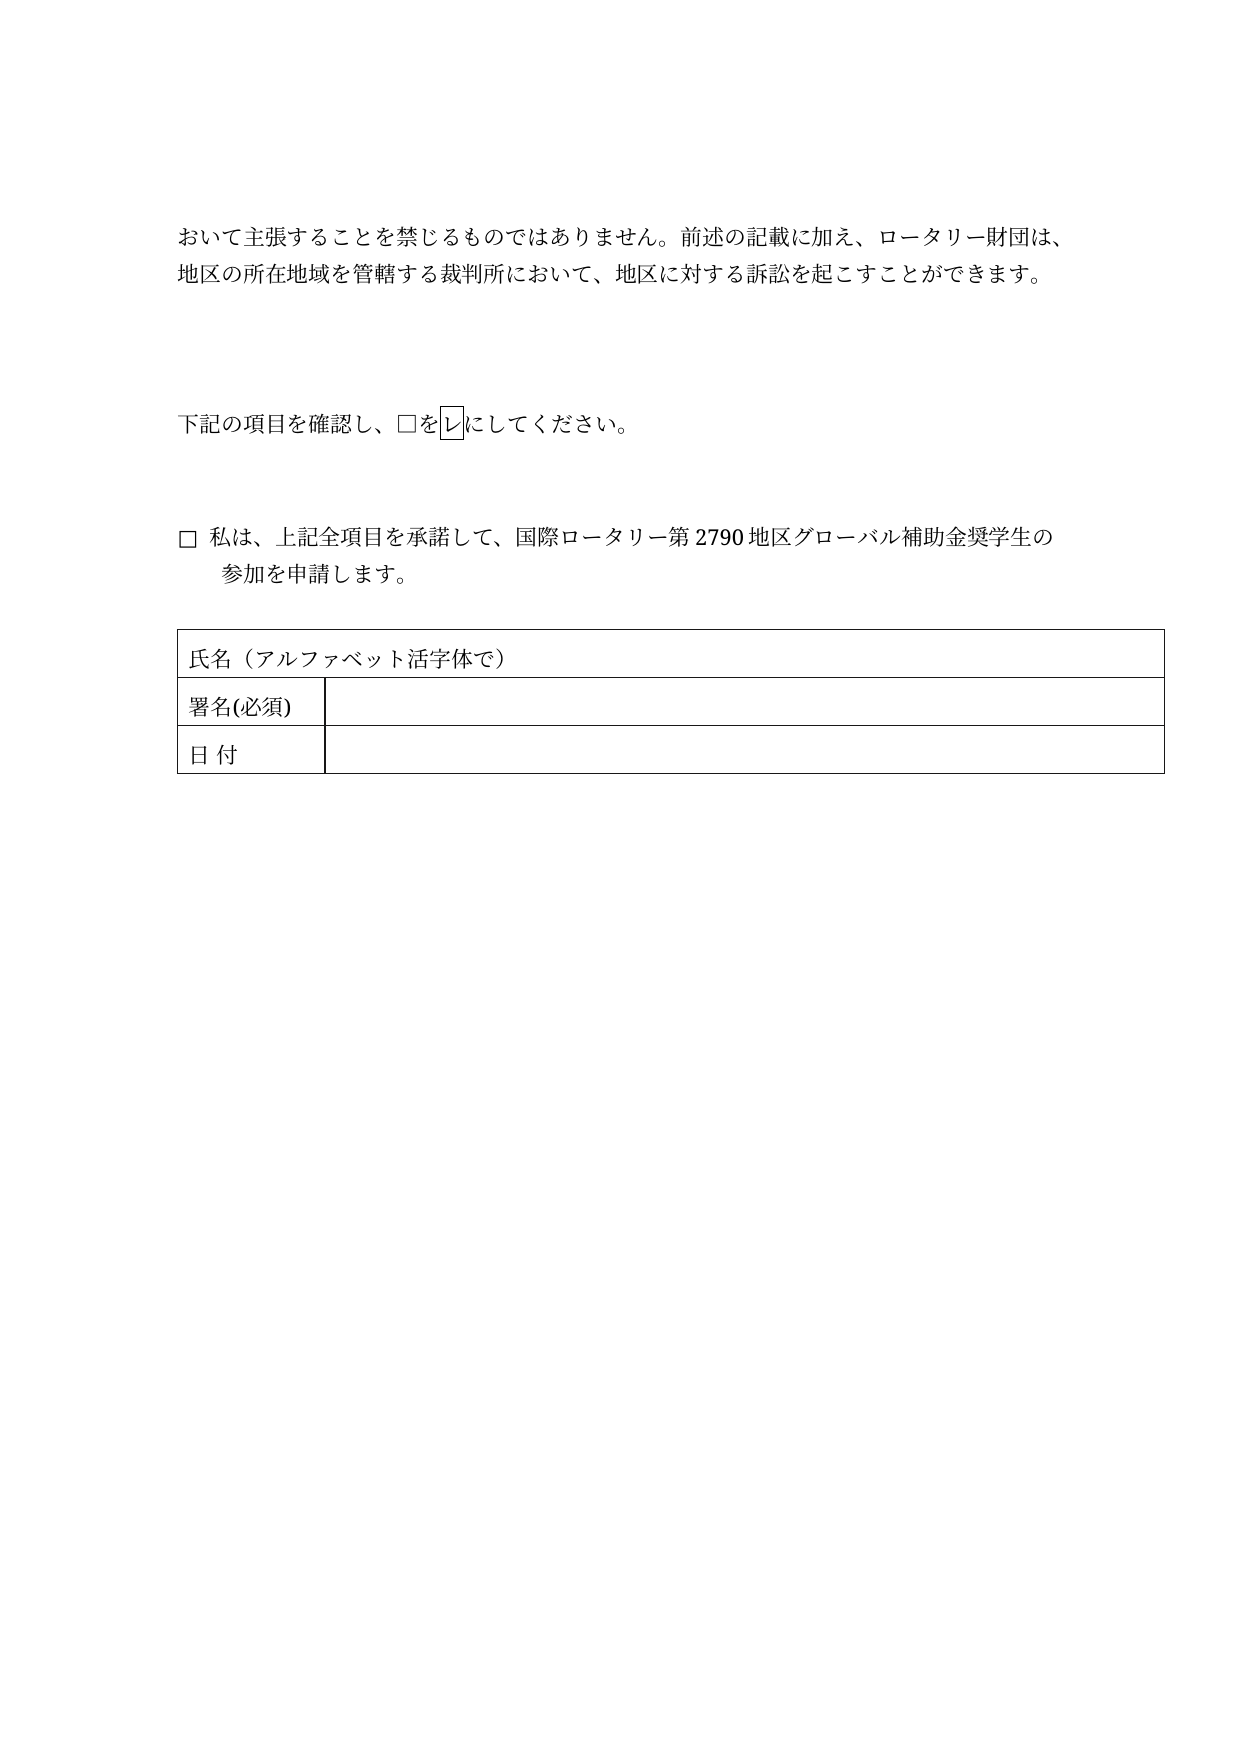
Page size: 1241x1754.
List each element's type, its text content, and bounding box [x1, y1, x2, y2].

text □ 私は、上記全項目を承諾して、国際ロータリー第2790地区グローバル補助金奨学生の参加を申請します。 [177, 517, 1063, 592]
table_cell [326, 678, 1164, 725]
text 下記の項目を確認し、□をレにしてください。 [177, 404, 1063, 442]
table_cell [326, 726, 1164, 773]
table_cell 日 付 [178, 726, 324, 773]
table_cell 署名(必須) [178, 678, 324, 725]
table_header 氏名（アルファベット活字体で） [178, 630, 1164, 677]
text おいて主張することを禁じるものではありません。前述の記載に加え、ロータリー財団は、地区の所在地域を管轄する裁判所において、地区に対する訴訟を起こすことができます。 [177, 217, 1063, 292]
